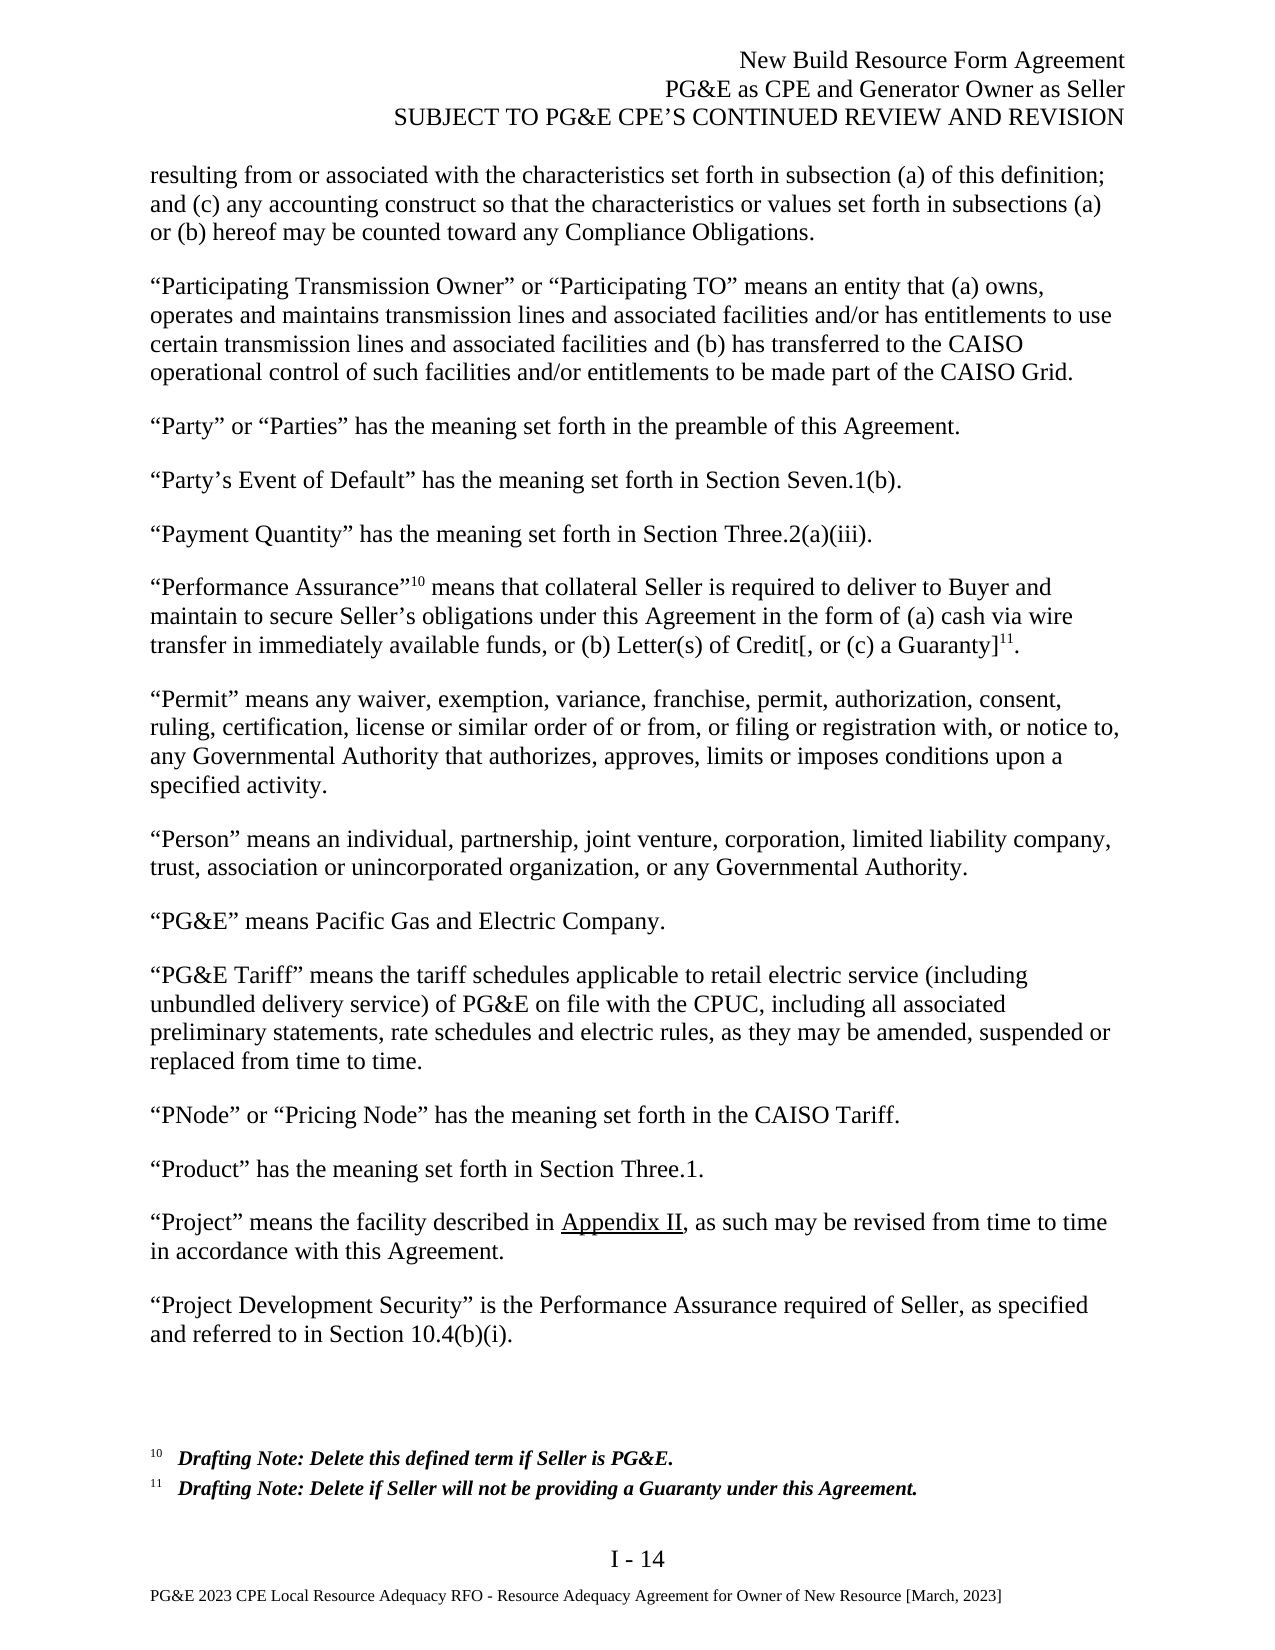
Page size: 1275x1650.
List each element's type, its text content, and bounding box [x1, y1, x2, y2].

text “Participating Transmission Owner” or “Participating TO” means an entity that (a) owns, operates and maintains transmission lines and associated facilities and/or has entitlements to use certain transmission lines and associated facilities and (b) has transferred to the CAISO operational control of such facilities and/or entitlements to be made part of the CAISO Grid. [150, 271, 1125, 386]
text “Payment Quantity” has the meaning set forth in Section 3.2(a)(iii). [150, 519, 1125, 547]
text “Party” or “Parties” has the meaning set forth in the preamble of this Agreement. [150, 411, 1125, 440]
text “Performance Assurance” means that collateral Seller is required to deliver to Buyer and maintain to secure Seller’s obligations under this Agreement in the form of (a) cash via wire transfer in immediately available funds, or (b) Letter(s) of Credit[, or (c) a Guaranty]. [150, 572, 1125, 659]
text “PG&E” means Pacific Gas and Electric Company. [150, 906, 1125, 935]
text “PNode” or “Pricing Node” has the meaning set forth in the CAISO Tariff. [150, 1100, 1125, 1129]
text “PG&E Tariff” means the tariff schedules applicable to retail electric service (including unbundled delivery service) of PG&E on file with the CPUC, including all associated preliminary statements, rate schedules and electric rules, as they may be amended, suspended or replaced from time to time. [150, 960, 1125, 1075]
text “Product” has the meaning set forth in Section 3.1. [150, 1154, 1125, 1182]
text “Project Development Security” is the Performance Assurance required of Seller, as specified and referred to in Section 10.4(b)(i). [150, 1290, 1125, 1347]
text “Person” means an individual, partnership, joint venture, corporation, limited liability company, trust, association or unincorporated organization, or any Governmental Authority. [150, 824, 1125, 881]
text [150, 160, 1125, 246]
text “Project” means the facility described in Appendix II, as such may be revised from time to time in accordance with this Agreement. [150, 1207, 1125, 1265]
text “Permit” means any waiver, exemption, variance, franchise, permit, authorization, consent, ruling, certification, license or similar order of or from, or filing or registration with, or notice to, any Governmental Authority that authorizes, approves, limits or imposes conditions upon a specified activity. [150, 684, 1125, 799]
text “Party’s Event of Default” has the meaning set forth in Section 7.1(b). [150, 465, 1125, 494]
